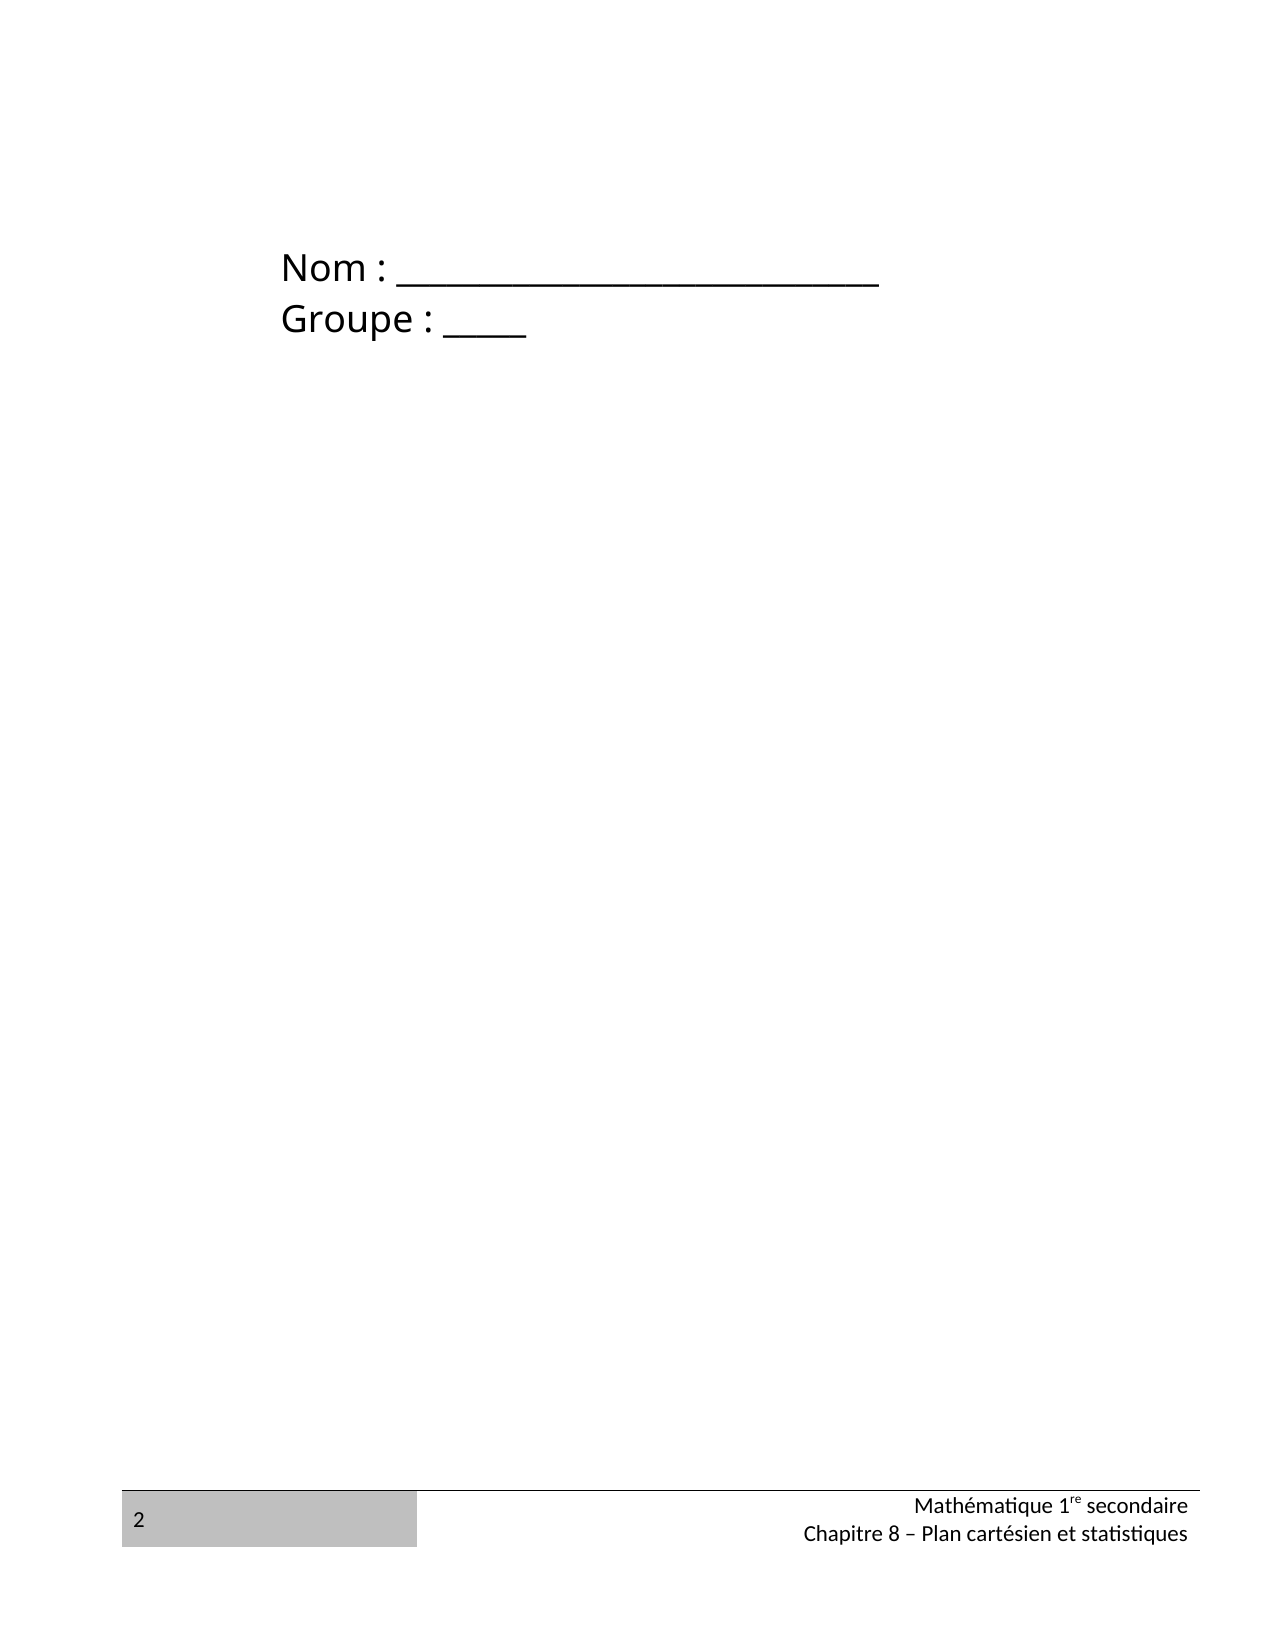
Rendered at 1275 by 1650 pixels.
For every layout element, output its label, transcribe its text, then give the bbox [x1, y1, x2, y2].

text Nom : _____________________________ [207, 242, 1137, 293]
text Groupe : _____ [207, 293, 1137, 344]
